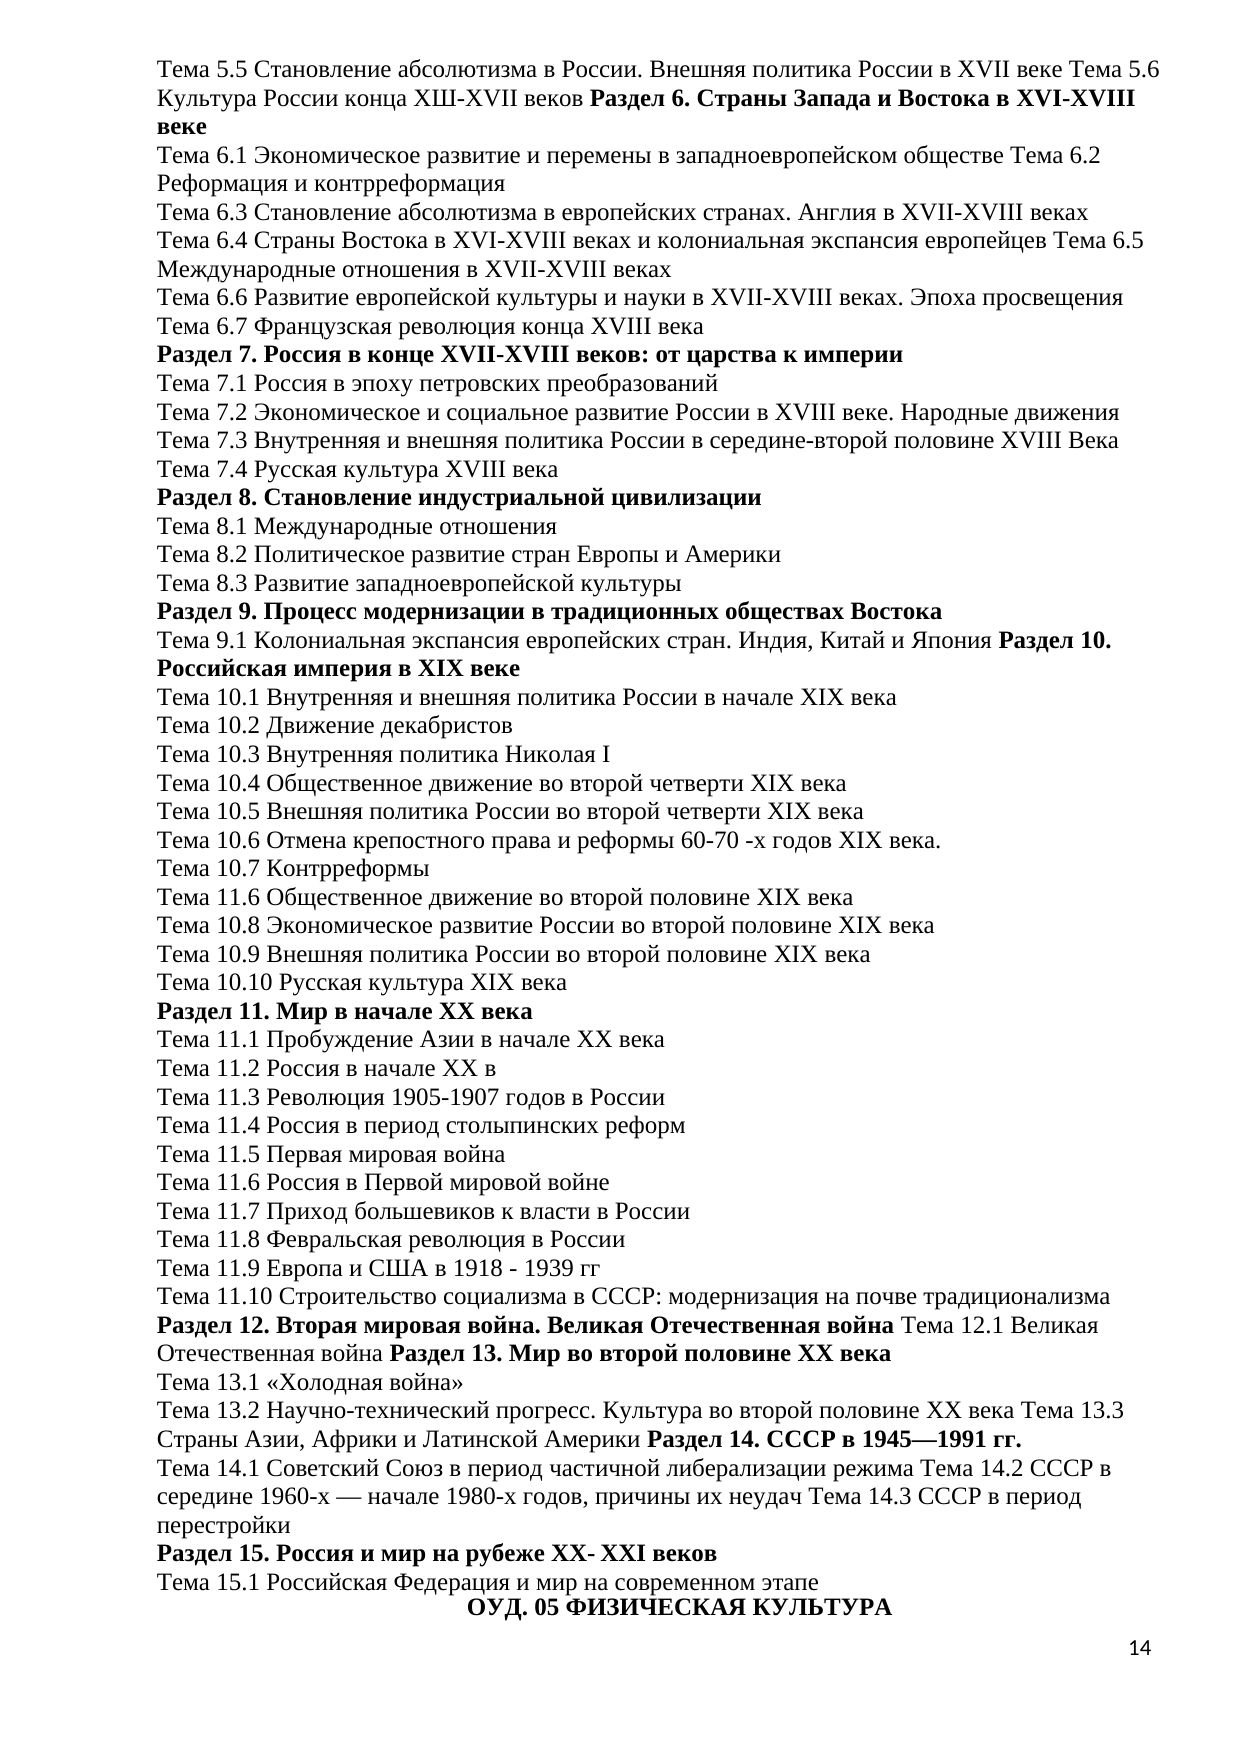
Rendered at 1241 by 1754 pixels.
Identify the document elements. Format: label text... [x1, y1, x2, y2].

text Раздел 9. Процесс модернизации в традиционных обществах Востока [157, 597, 1184, 625]
text Тема 11.6 Общественное движение во второй половине XIX века [157, 882, 1184, 911]
text Тема 8.3 Развитие западноевропейской культуры [157, 568, 1184, 597]
text Тема 5.5 Становление абсолютизма в России. Внешняя политика России в XVII веке Тема 5.6 Культура России конца ХШ-XVII веков Раздел 6. Страны Запада и Востока в XVI-XVIII веке [157, 54, 1184, 140]
text Тема 13.2 Научно-технический прогресс. Культура во второй половине XX века Тема 13.3 Страны Азии, Африки и Латинской Америки Раздел 14. СССР в 1945—1991 гг. [157, 1396, 1184, 1453]
text Тема 11.9 Европа и США в 1918 - 1939 гг [157, 1253, 1184, 1282]
text Тема 11.4 Россия в период столыпинских реформ [157, 1111, 1184, 1139]
text Тема 15.1 Российская Федерация и мир на современном этапе [157, 1567, 1184, 1596]
text Тема 11.1 Пробуждение Азии в начале ХХ века [157, 1025, 1184, 1053]
text Тема 8.2 Политическое развитие стран Европы и Америки [157, 540, 1184, 568]
text Тема 7.3 Внутренняя и внешняя политика России в середине-второй половине XVIII Века [157, 426, 1184, 454]
text Тема 6.4 Страны Востока в XVI-XVIII веках и колониальная экспансия европейцев Тема 6.5 Международные отношения в XVII-XVIII веках [157, 226, 1184, 283]
text Раздел 11. Мир в начале XX века [157, 996, 1184, 1025]
text Тема 7.4 Русская культура XVIII века [157, 454, 1184, 483]
text Тема 13.1 «Холодная война» [157, 1367, 1184, 1396]
text Тема 11.5 Первая мировая война [157, 1139, 1184, 1168]
text Раздел 15. Россия и мир на рубеже ХХ XXI веков [157, 1539, 1184, 1567]
text Тема 6.3 Становление абсолютизма в европейских странах. Англия в XVII-XVIII веках [157, 197, 1184, 226]
text Тема 10.5 Внешняя политика России во второй четверти XIX века [157, 797, 1184, 825]
text Тема 10.9 Внешняя политика России во второй половине XIX века [157, 939, 1184, 968]
text Тема 11.6 Россия в Первой мировой войне [157, 1168, 1184, 1196]
text Тема 14.1 Советский Союз в период частичной либерализации режима Тема 14.2 СССР в середине 1960-х — начале 1980-х годов, причины их неудач Тема 14.3 СССР в период перестройки [157, 1453, 1184, 1539]
text Тема 10.10 Русская культура XIX века [157, 968, 1184, 996]
text Тема 6.7 Французская революция конца XVIII века [157, 311, 1184, 340]
text Тема 10.8 Экономическое развитие России во второй половине XIX века [157, 911, 1184, 939]
text ОУД. 05 ФИЗИЧЕСКАЯ КУЛЬТУРА [175, 1596, 1184, 1621]
text Тема 10.1 Внутренняя и внешняя политика России в начале XIX века [157, 682, 1184, 711]
text Тема 9.1 Колониальная экспансия европейских стран. Индия, Китай и Япония Раздел 10. Российская империя в XIX веке [157, 625, 1184, 682]
text Тема 11.7 Приход большевиков к власти в России [157, 1196, 1184, 1225]
text Тема 6.6 Развитие европейской культуры и науки в XVII-XVIII веках. Эпоха просвещения [157, 283, 1184, 311]
text Тема 7.1 Россия в эпоху петровских преобразований [157, 368, 1184, 397]
text Тема 11.8 Февральская революция в России [157, 1225, 1184, 1253]
text Тема 10.4 Общественное движение во второй четверти XIX века [157, 768, 1184, 797]
text Раздел 8. Становление индустриальной цивилизации [157, 483, 1184, 511]
text Тема 11.10 Строительство социализма в СССР: модернизация на почве традиционализма Раздел 12. Вторая мировая война. Великая Отечественная война Тема 12.1 Великая Отечественная война Раздел 13. Мир во второй половине XX века [157, 1282, 1184, 1367]
text Тема 6.1 Экономическое развитие и перемены в западноевропейском обществе Тема 6.2 Реформация и контрреформация [157, 140, 1184, 197]
text Тема 10.7 Контрреформы [157, 854, 1184, 882]
text Тема 10.2 Движение декабристов [157, 711, 1184, 739]
text Тема 7.2 Экономическое и социальное развитие России в XVIII веке. Народные движения [157, 397, 1184, 426]
text Тема 11.2 Россия в начале XX в [157, 1053, 1184, 1082]
text Тема 8.1 Международные отношения [157, 511, 1184, 540]
text Раздел 7. Россия в конце XVII-XVIII веков: от царства к империи [157, 340, 1184, 368]
text Тема 11.3 Революция 1905-1907 годов в России [157, 1082, 1184, 1111]
text Тема 10.3 Внутренняя политика Николая I [157, 739, 1184, 768]
text Тема 10.6 Отмена крепостного права и реформы 60-70 -х годов XIX века. [157, 825, 1184, 854]
